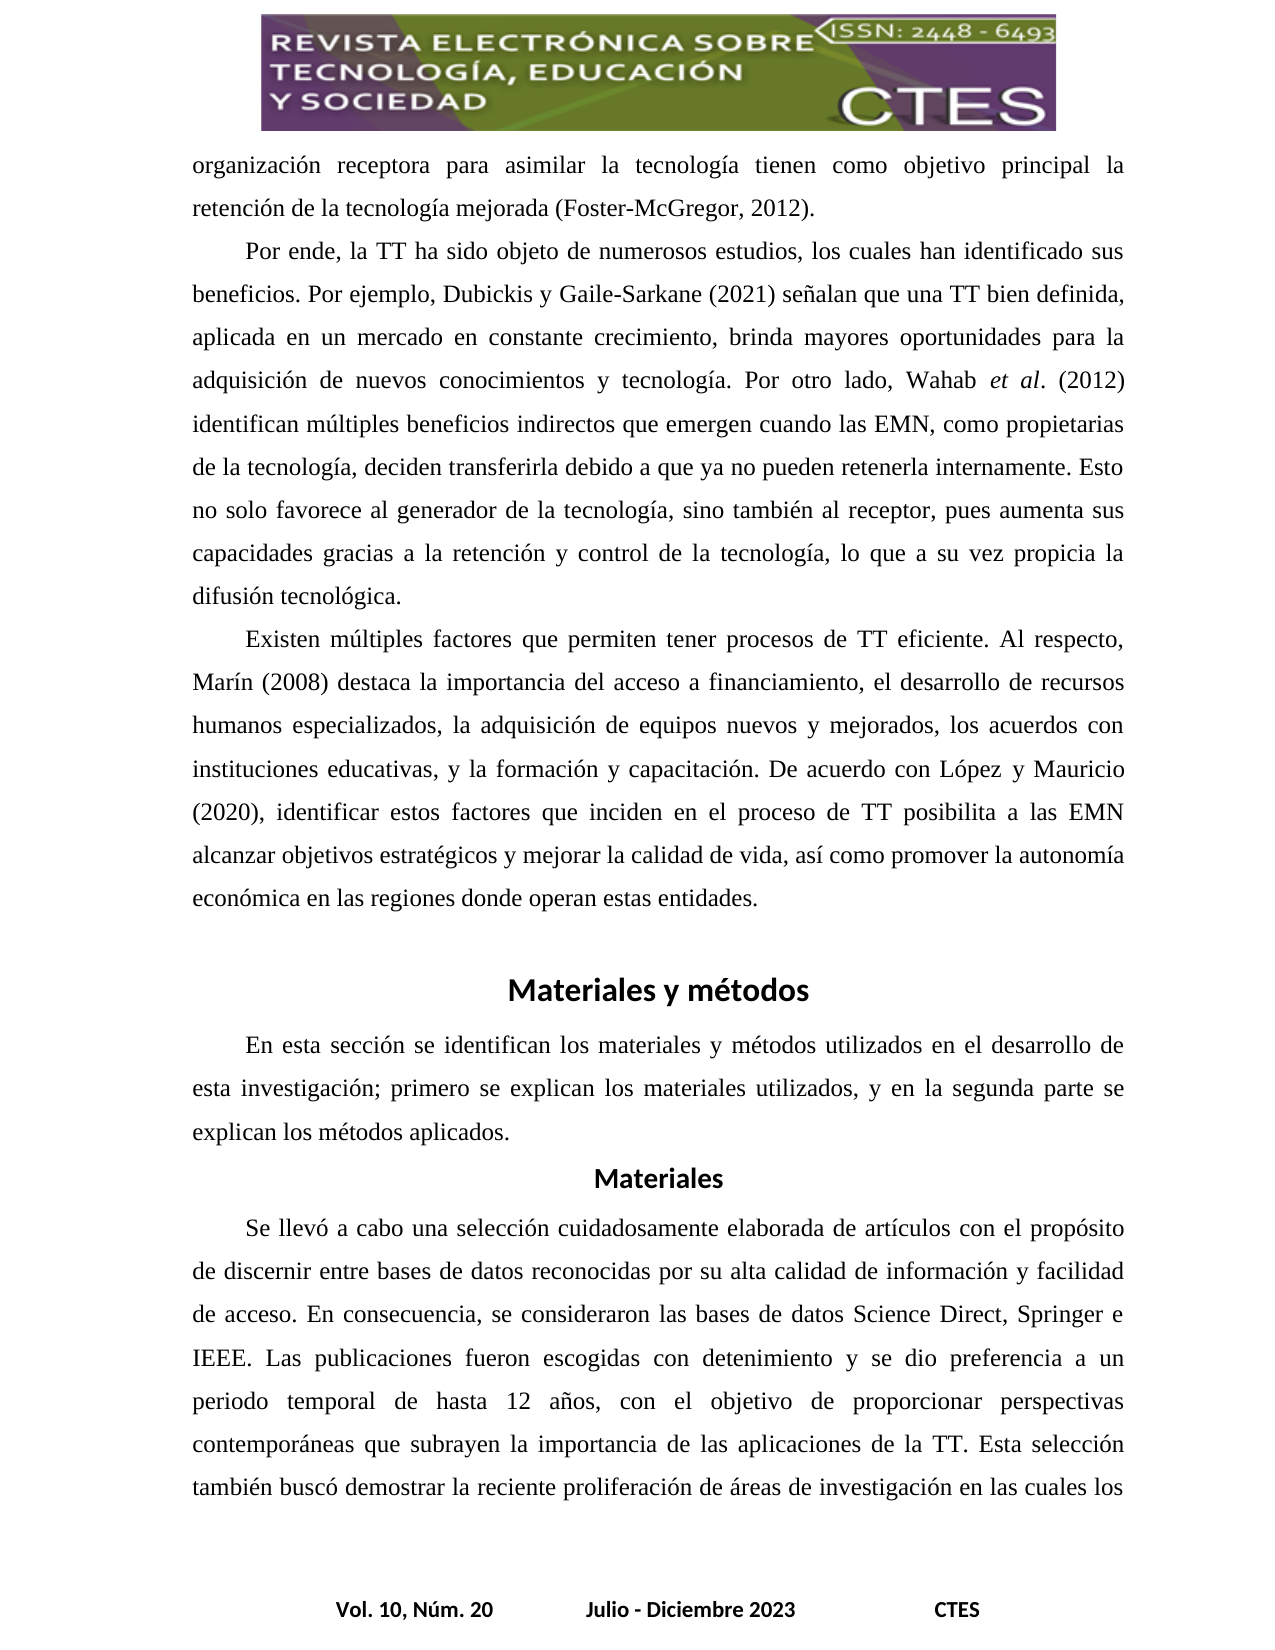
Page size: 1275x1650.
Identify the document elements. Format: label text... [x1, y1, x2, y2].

text Por ende, la TT ha sido objeto de numerosos estudios, los cuales han identificado sus beneficios. Por ejemplo, Dubickis y Gaile-Sarkane (2021) señalan que una TT bien definida, aplicada en un mercado en constante crecimiento, brinda mayores oportunidades para la adquisición de nuevos conocimientos y tecnología. Por otro lado, Wahab et al. (2012) identifican múltiples beneficios indirectos que emergen cuando las EMN, como propietarias de la tecnología, deciden transferirla debido a que ya no pueden retenerla internamente. Esto no solo favorece al generador de la tecnología, sino también al receptor, pues aumenta sus capacidades gracias a la retención y control de la tecnología, lo que a su vez propicia la difusión tecnológica. [192, 236, 1125, 610]
text Materiales [192, 1160, 1125, 1195]
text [192, 150, 1125, 222]
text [192, 1213, 1125, 1501]
picture [261, 14, 1057, 131]
text En esta sección se identifican los materiales y métodos utilizados en el desarrollo de esta investigación; primero se explican los materiales utilizados, y en la segunda parte se explican los métodos aplicados. [192, 1030, 1125, 1145]
text Materiales y métodos [192, 969, 1125, 1010]
text Existen múltiples factores que permiten tener procesos de TT eficiente. Al respecto, Marín (2008) destaca la importancia del acceso a financiamiento, el desarrollo de recursos humanos especializados, la adquisición de equipos nuevos y mejorados, los acuerdos con instituciones educativas, y la formación y capacitación. De acuerdo con López y Mauricio (2020), identificar estos factores que inciden en el proceso de TT posibilita a las EMN alcanzar objetivos estratégicos y mejorar la calidad de vida, así como promover la autonomía económica en las regiones donde operan estas entidades. [192, 624, 1125, 912]
